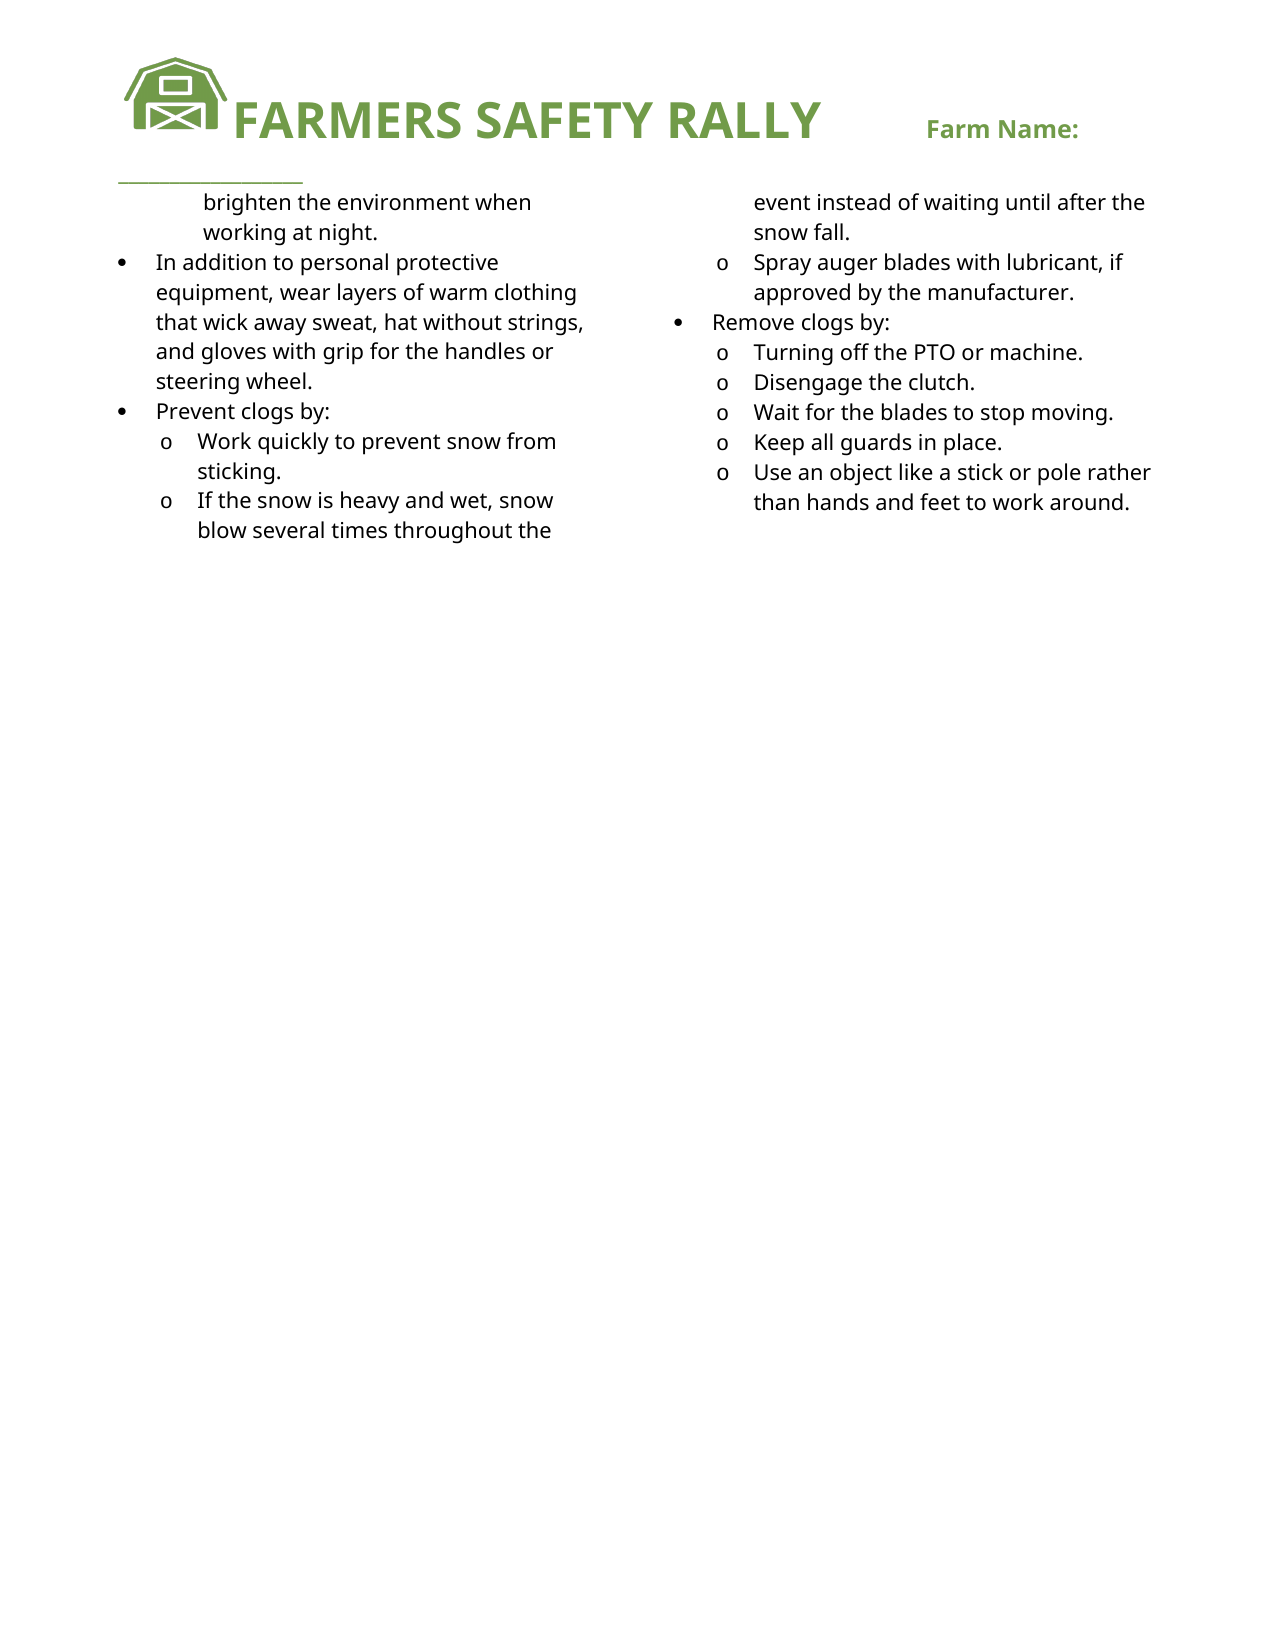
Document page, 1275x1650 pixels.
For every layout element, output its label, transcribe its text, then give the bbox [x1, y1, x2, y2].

list Disengage the clutch. [716, 366, 1157, 396]
list Prevent clogs by: [118, 396, 601, 426]
list Turning off the PTO or machine. [716, 336, 1157, 366]
picture [118, 47, 233, 139]
list In addition to personal protective equipment, wear layers of warm clothing that wick away sweat, hat without strings, and gloves with grip for the handles or steering wheel. [118, 247, 601, 396]
list Keep all guards in place. [716, 426, 1157, 456]
list If the snow is heavy and wet, snow blow several times throughout the event instead of waiting until after the snow fall. [159, 485, 601, 545]
list Work quickly to prevent snow from sticking. [159, 426, 601, 485]
list Remove clogs by: [674, 307, 1157, 336]
list Wait for the blades to stop moving. [716, 396, 1157, 426]
list Use an object like a stick or pole rather than hands and feet to work around. [716, 456, 1157, 517]
list Spray auger blades with lubricant, if approved by the manufacturer. [716, 247, 1157, 307]
list If the snow is heavy and wet, snow blow several times throughout the event instead of waiting until after the snow fall. [716, 187, 1157, 247]
